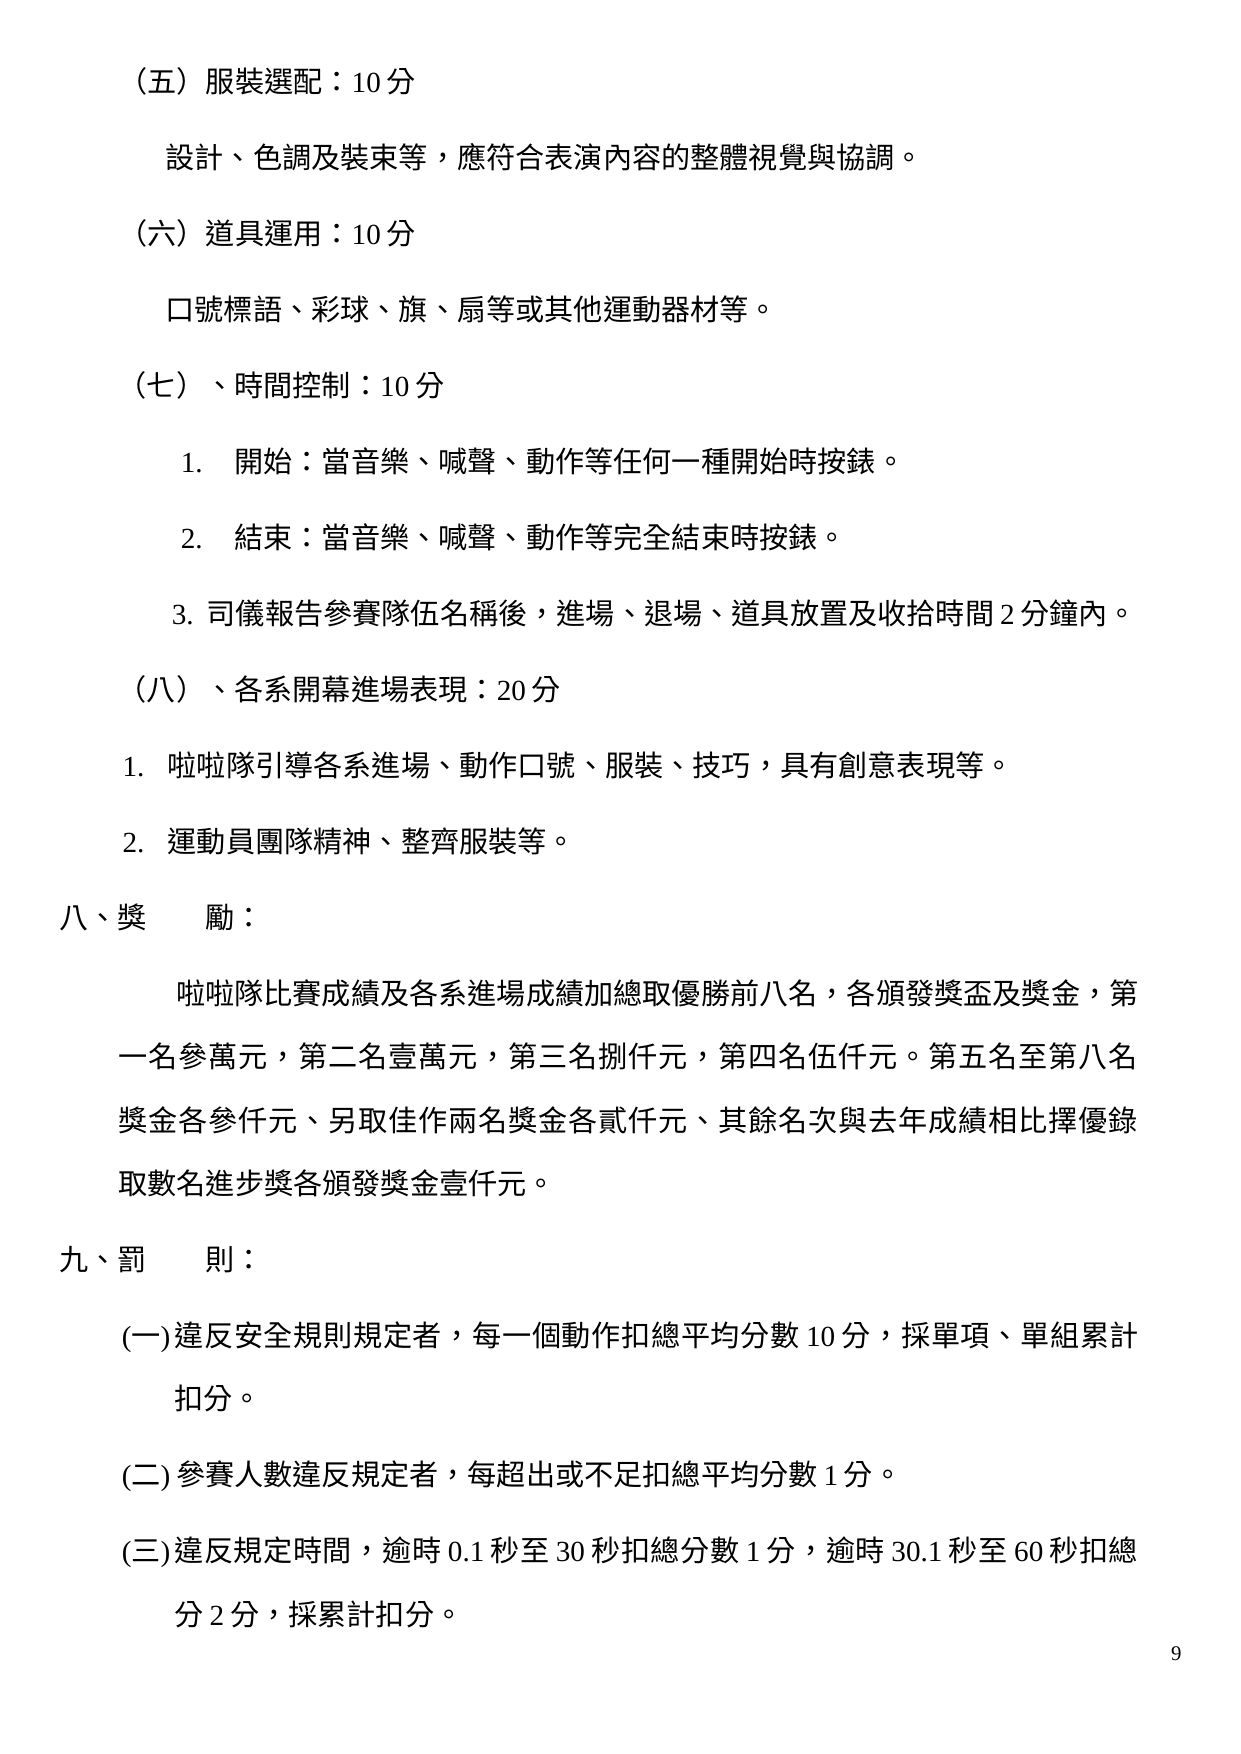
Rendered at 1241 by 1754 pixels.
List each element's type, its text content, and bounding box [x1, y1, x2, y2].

text 八、獎 勵： [59, 894, 1181, 937]
list 開始：當音樂、喊聲、動作等任何一種開始時按錶。 [118, 439, 1181, 481]
text （七）、時間控制：10分 [59, 363, 1181, 405]
text （五）服裝選配：10分 [118, 59, 1181, 101]
text 設計、色調及裝束等，應符合表演內容的整體視覺與協調。 [165, 135, 1181, 177]
list 司儀報告參賽隊伍名稱後，進場、退場、道具放置及收拾時間2分鐘內。 [172, 591, 1138, 633]
text （八）、各系開幕進場表現：20分 [59, 667, 1181, 709]
text 啦啦隊比賽成績及各系進場成績加總取優勝前八名，各頒發獎盃及獎金，第一名參萬元，第二名壹萬元，第三名捌仟元，第四名伍仟元。第五名至第八名獎金各參仟元、另取佳作兩名獎金各貳仟元、其餘名次與去年成績相比擇優錄取數名進步獎各頒發獎金壹仟元。 [118, 970, 1138, 1203]
list 啦啦隊引導各系進場、動作口號、服裝、技巧，具有創意表現等。 [118, 742, 1181, 785]
text 九、罰 則： [59, 1237, 1181, 1279]
list 違反安全規則規定者，每一個動作扣總平均分數10分，採單項、單組累計扣分。 [122, 1312, 1138, 1418]
list 運動員團隊精神、整齊服裝等。 [118, 818, 1181, 861]
list 結束：當音樂、喊聲、動作等完全結束時按錶。 [118, 515, 1181, 557]
text （六）道具運用：10分 [118, 211, 1181, 253]
list 參賽人數違反規定者，每超出或不足扣總平均分數1分。 [122, 1452, 1181, 1494]
text 口號標語、彩球、旗、扇等或其他運動器材等。 [165, 287, 1181, 329]
list 違反規定時間，逾時0.1秒至30秒扣總分數1分，逾時30.1秒至60秒扣總分2分，採累計扣分。 [122, 1528, 1138, 1633]
